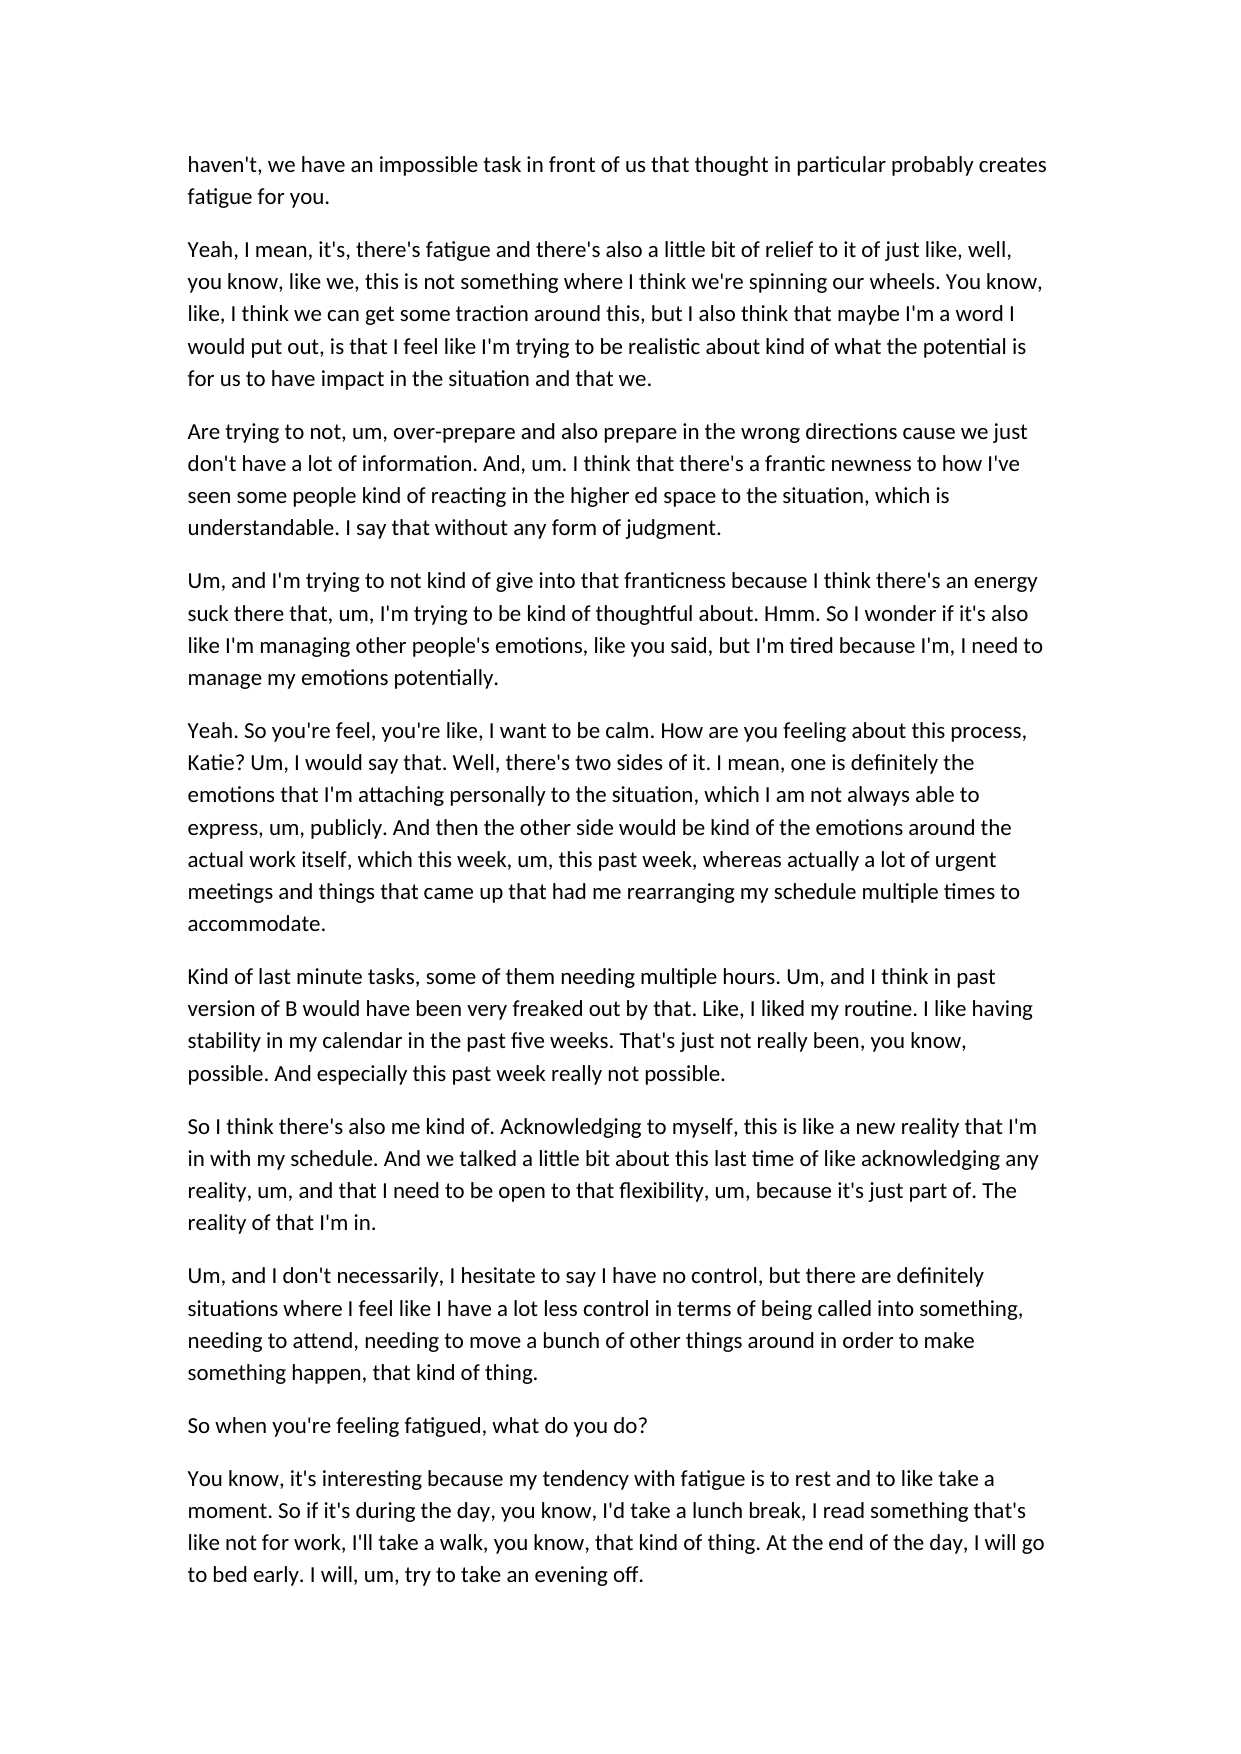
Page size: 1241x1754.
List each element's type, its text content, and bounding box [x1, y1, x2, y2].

text So when you're feeling fatigued, what do you do? [187, 1411, 1053, 1439]
text Are trying to not, um, over-prepare and also prepare in the wrong directions cause we just don't have a lot of information. And, um. I think that there's a frantic newness to how I've seen some people kind of reacting in the higher ed space to the situation, which is understandable. I say that without any form of judgment. [187, 417, 1053, 542]
text Um, and I don't necessarily, I hesitate to say I have no control, but there are definitely situations where I feel like I have a lot less control in terms of being called into something, needing to attend, needing to move a bunch of other things around in order to make something happen, that kind of thing. [187, 1261, 1053, 1386]
text So I think there's also me kind of. Acknowledging to myself, this is like a new reality that I'm in with my schedule. And we talked a little bit about this last time of like acknowledging any reality, um, and that I need to be open to that flexibility, um, because it's just part of. The reality of that I'm in. [187, 1112, 1053, 1236]
text Yeah, I mean, it's, there's fatigue and there's also a little bit of relief to it of just like, well, you know, like we, this is not something where I think we're spinning our wheels. You know, like, I think we can get some traction around this, but I also think that maybe I'm a word I would put out, is that I feel like I'm trying to be realistic about kind of what the potential is for us to have impact in the situation and that we. [187, 235, 1053, 392]
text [187, 150, 1053, 210]
text Um, and I'm trying to not kind of give into that franticness because I think there's an energy suck there that, um, I'm trying to be kind of thoughtful about. Hmm. So I wonder if it's also like I'm managing other people's emotions, like you said, but I'm tired because I'm, I need to manage my emotions potentially. [187, 567, 1053, 691]
text Yeah. So you're feel, you're like, I want to be calm. How are you feeling about this process, Katie? Um, I would say that. Well, there's two sides of it. I mean, one is definitely the emotions that I'm attaching personally to the situation, which I am not always able to express, um, publicly. And then the other side would be kind of the emotions around the actual work itself, which this week, um, this past week, whereas actually a lot of urgent meetings and things that came up that had me rearranging my schedule multiple times to accommodate. [187, 716, 1053, 937]
text Kind of last minute tasks, some of them needing multiple hours. Um, and I think in past version of B would have been very freaked out by that. Like, I liked my routine. I like having stability in my calendar in the past five weeks. That's just not really been, you know, possible. And especially this past week really not possible. [187, 962, 1053, 1087]
text You know, it's interesting because my tendency with fatigue is to rest and to like take a moment. So if it's during the day, you know, I'd take a lunch break, I read something that's like not for work, I'll take a walk, you know, that kind of thing. At the end of the day, I will go to bed early. I will, um, try to take an evening off. [187, 1464, 1053, 1589]
